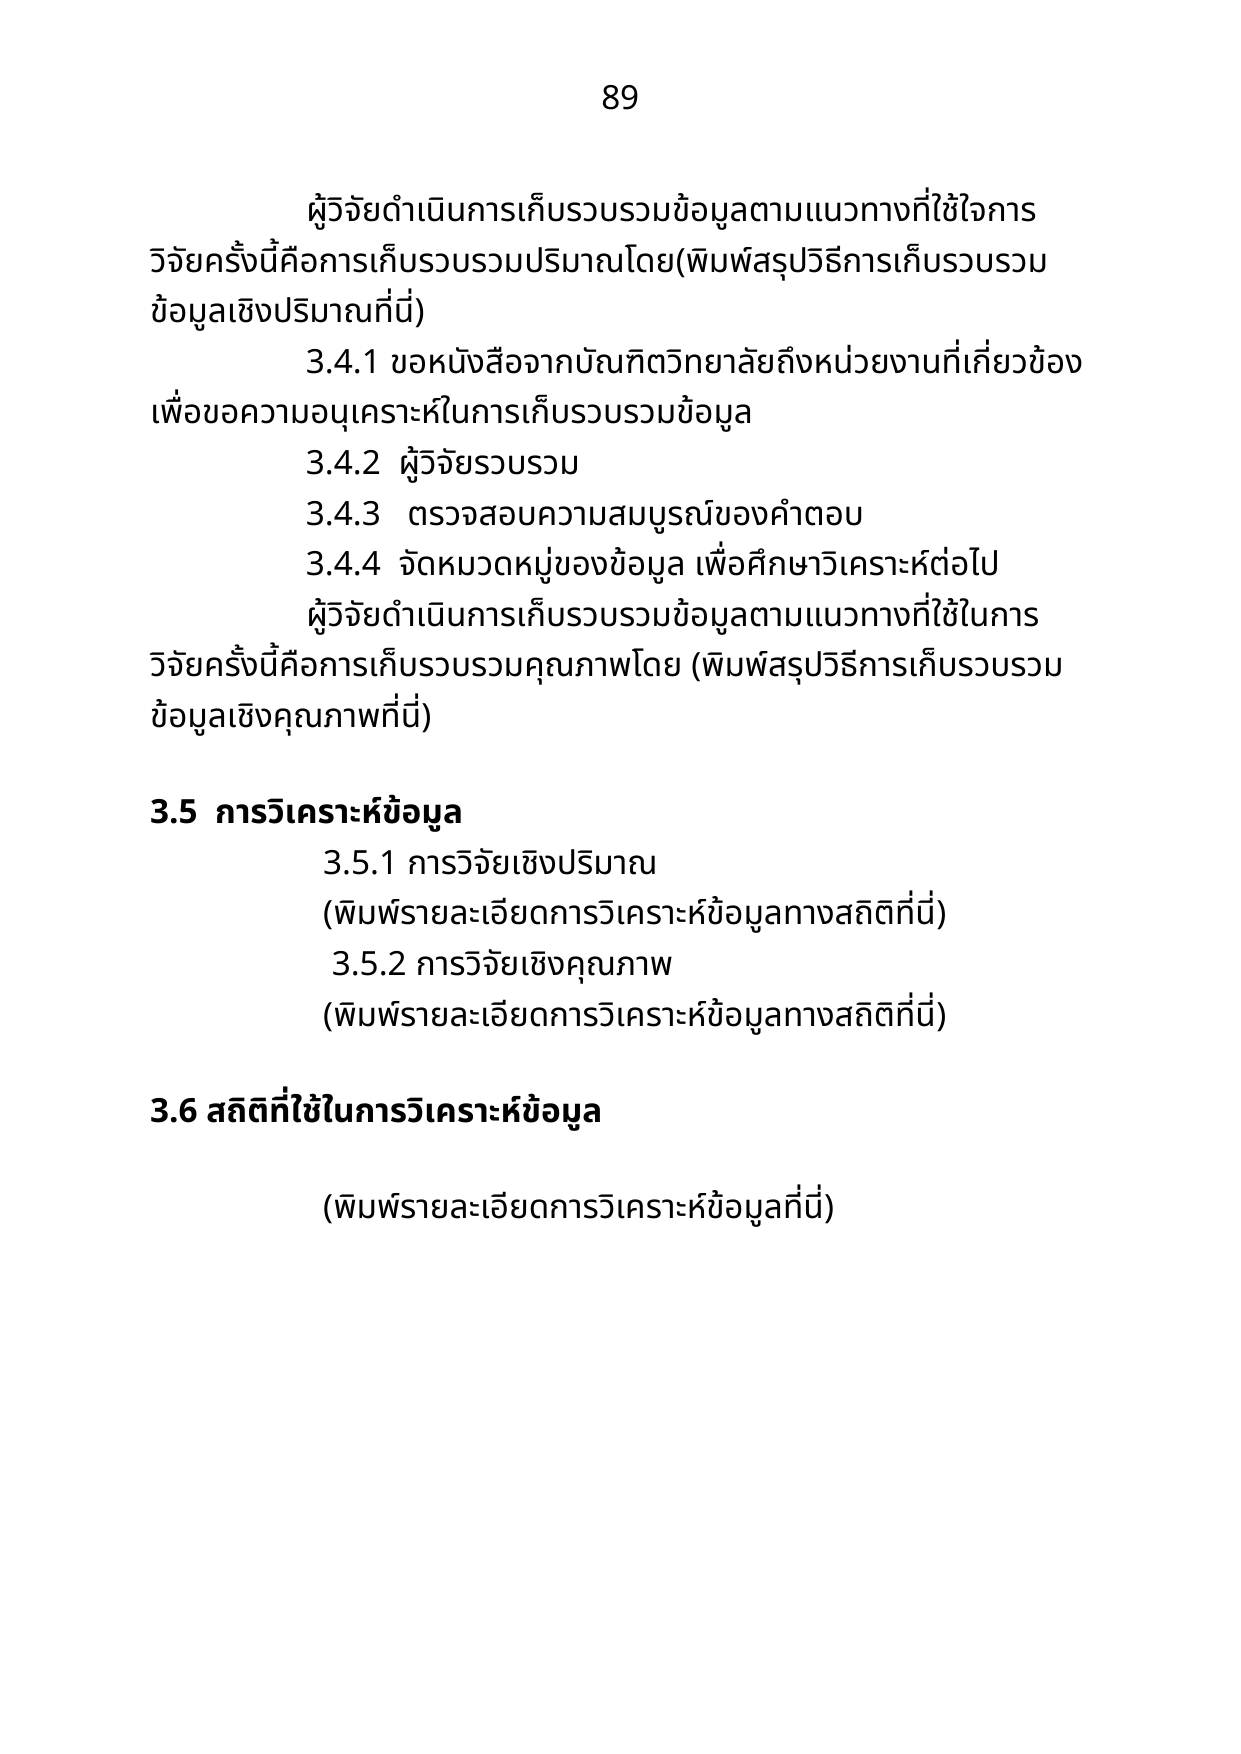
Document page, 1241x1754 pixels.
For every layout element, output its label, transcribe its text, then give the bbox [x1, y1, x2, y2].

text 3.4.2 ผู้วิจัยรวบรวม [150, 439, 1090, 489]
text 3.4.4 จัดหมวดหมู่ของข้อมูล เพื่อศึกษาวิเคราะห์ต่อไป [150, 540, 1090, 591]
text (พิมพ์รายละเอียดการวิเคราะห์ข้อมูลทางสถิติที่นี่) [150, 889, 1090, 940]
text 3.5.2 การวิจัยเชิงคุณภาพ [150, 940, 1090, 990]
text 3.5 การวิเคราะห์ข้อมูล [150, 788, 1090, 838]
text 3.6 สถิติที่ใช้ในการวิเคราะห์ข้อมูล [150, 1086, 1090, 1137]
text (พิมพ์รายละเอียดการวิเคราะห์ข้อมูลที่นี่) [150, 1182, 1090, 1233]
text ผู้วิจัยดำเนินการเก็บรวบรวมข้อมูลตามแนวทางที่ใช้ใจการวิจัยครั้งนี้คือการเก็บรวบรวมปริมาณโดย(พิมพ์สรุปวิธีการเก็บรวบรวมข้อมูลเชิงปริมาณที่นี่) [150, 186, 1090, 338]
text 3.4.3 ตรวจสอบความสมบูรณ์ของคำตอบ [150, 489, 1090, 540]
text 3.4.1 ขอหนังสือจากบัณฑิตวิทยาลัยถึงหน่วยงานที่เกี่ยวข้องเพื่อขอความอนุเคราะห์ในการเก็บรวบรวมข้อมูล [150, 338, 1090, 439]
text 3.5.1 การวิจัยเชิงปริมาณ [150, 838, 1090, 889]
text (พิมพ์รายละเอียดการวิเคราะห์ข้อมูลทางสถิติที่นี่) [150, 990, 1090, 1041]
text ผู้วิจัยดำเนินการเก็บรวบรวมข้อมูลตามแนวทางที่ใช้ในการวิจัยครั้งนี้คือการเก็บรวบรวมคุณภาพโดย (พิมพ์สรุปวิธีการเก็บรวบรวมข้อมูลเชิงคุณภาพที่นี่) [150, 591, 1090, 742]
